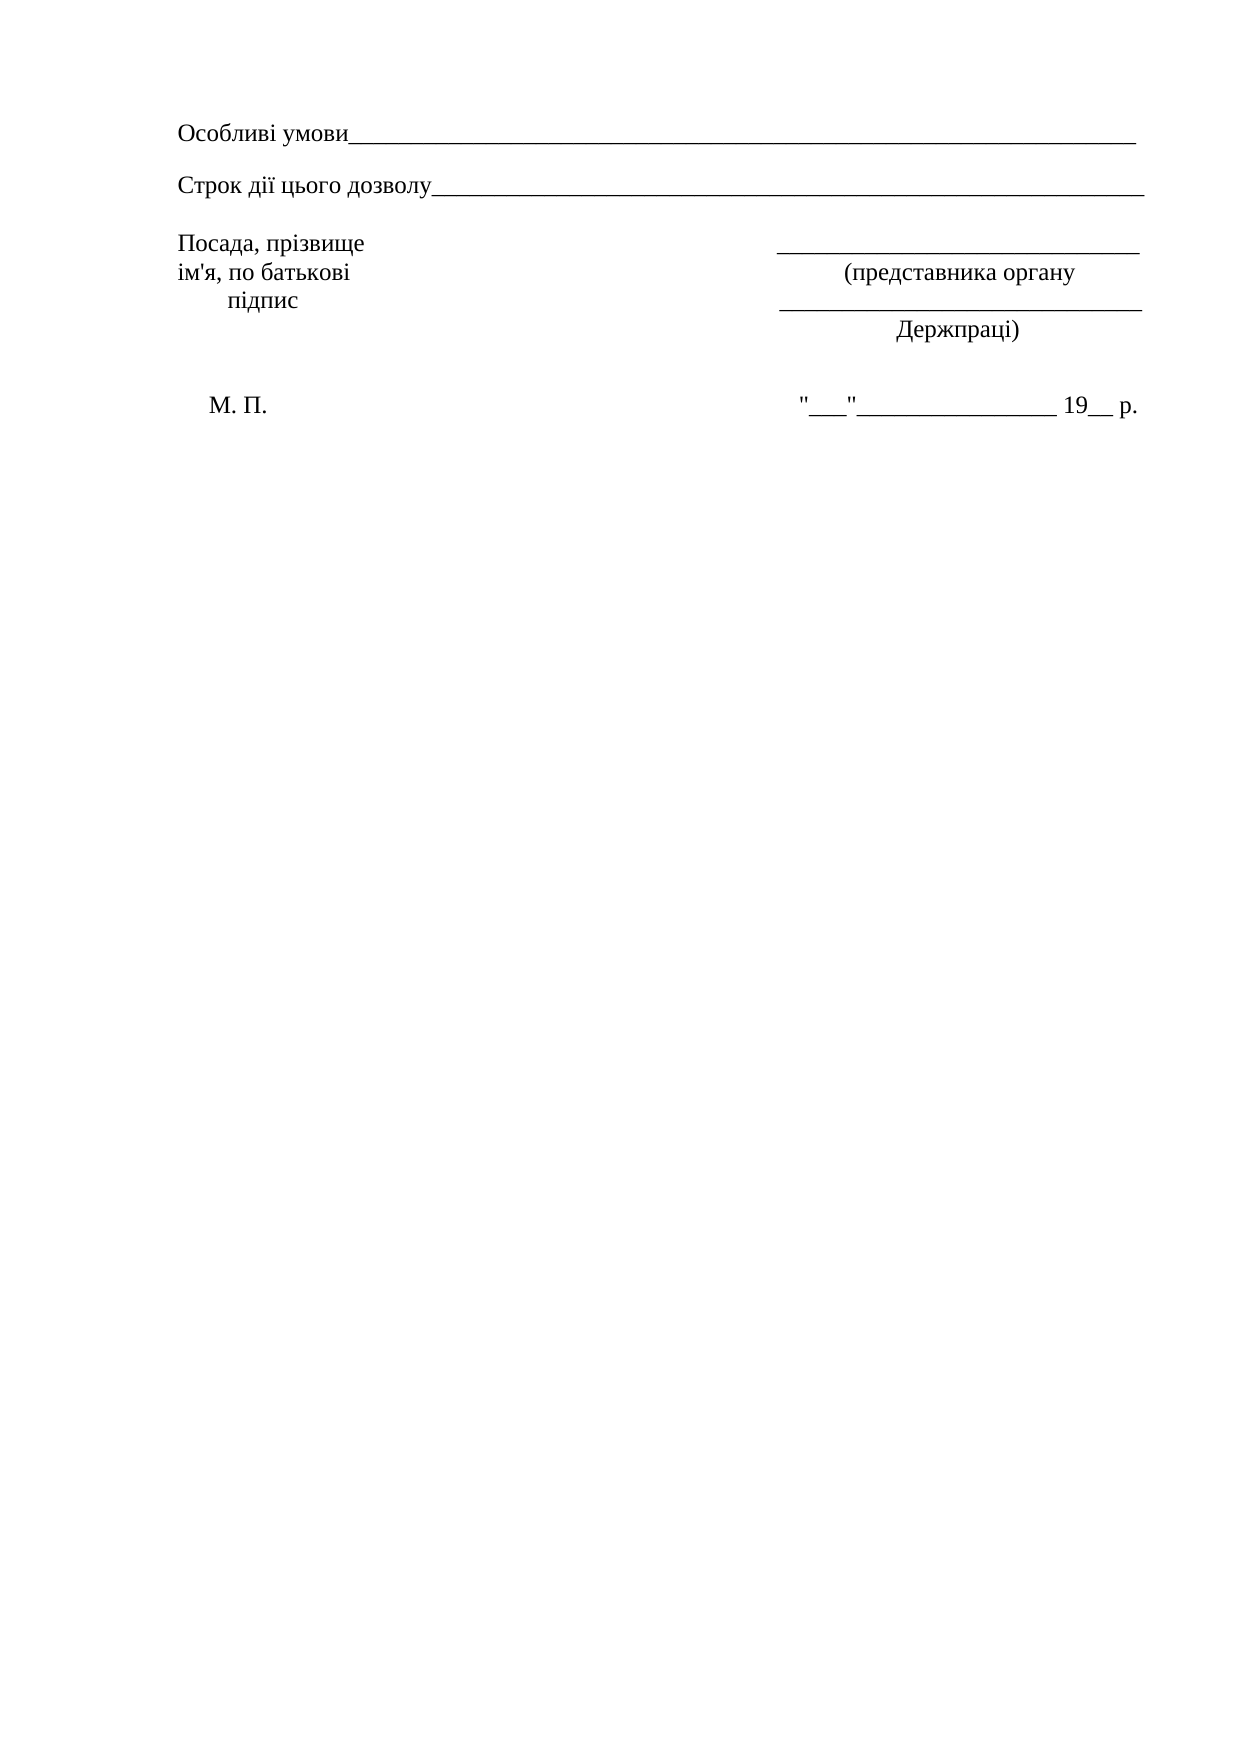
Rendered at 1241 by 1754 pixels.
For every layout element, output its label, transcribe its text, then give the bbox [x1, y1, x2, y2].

text Посада, прізвище _____________________________ [177, 228, 1152, 257]
text М. П. "___"________________ 19__ р. [177, 390, 1152, 419]
text Строк дії цього дозволу_________________________________________________________ [177, 171, 1152, 199]
text ім'я, по батькові (представника органу [177, 257, 1152, 286]
text Особливі умови_______________________________________________________________ [177, 118, 1152, 147]
text підпис _____________________________ [177, 286, 1152, 314]
text Держпраці) [177, 314, 1152, 343]
